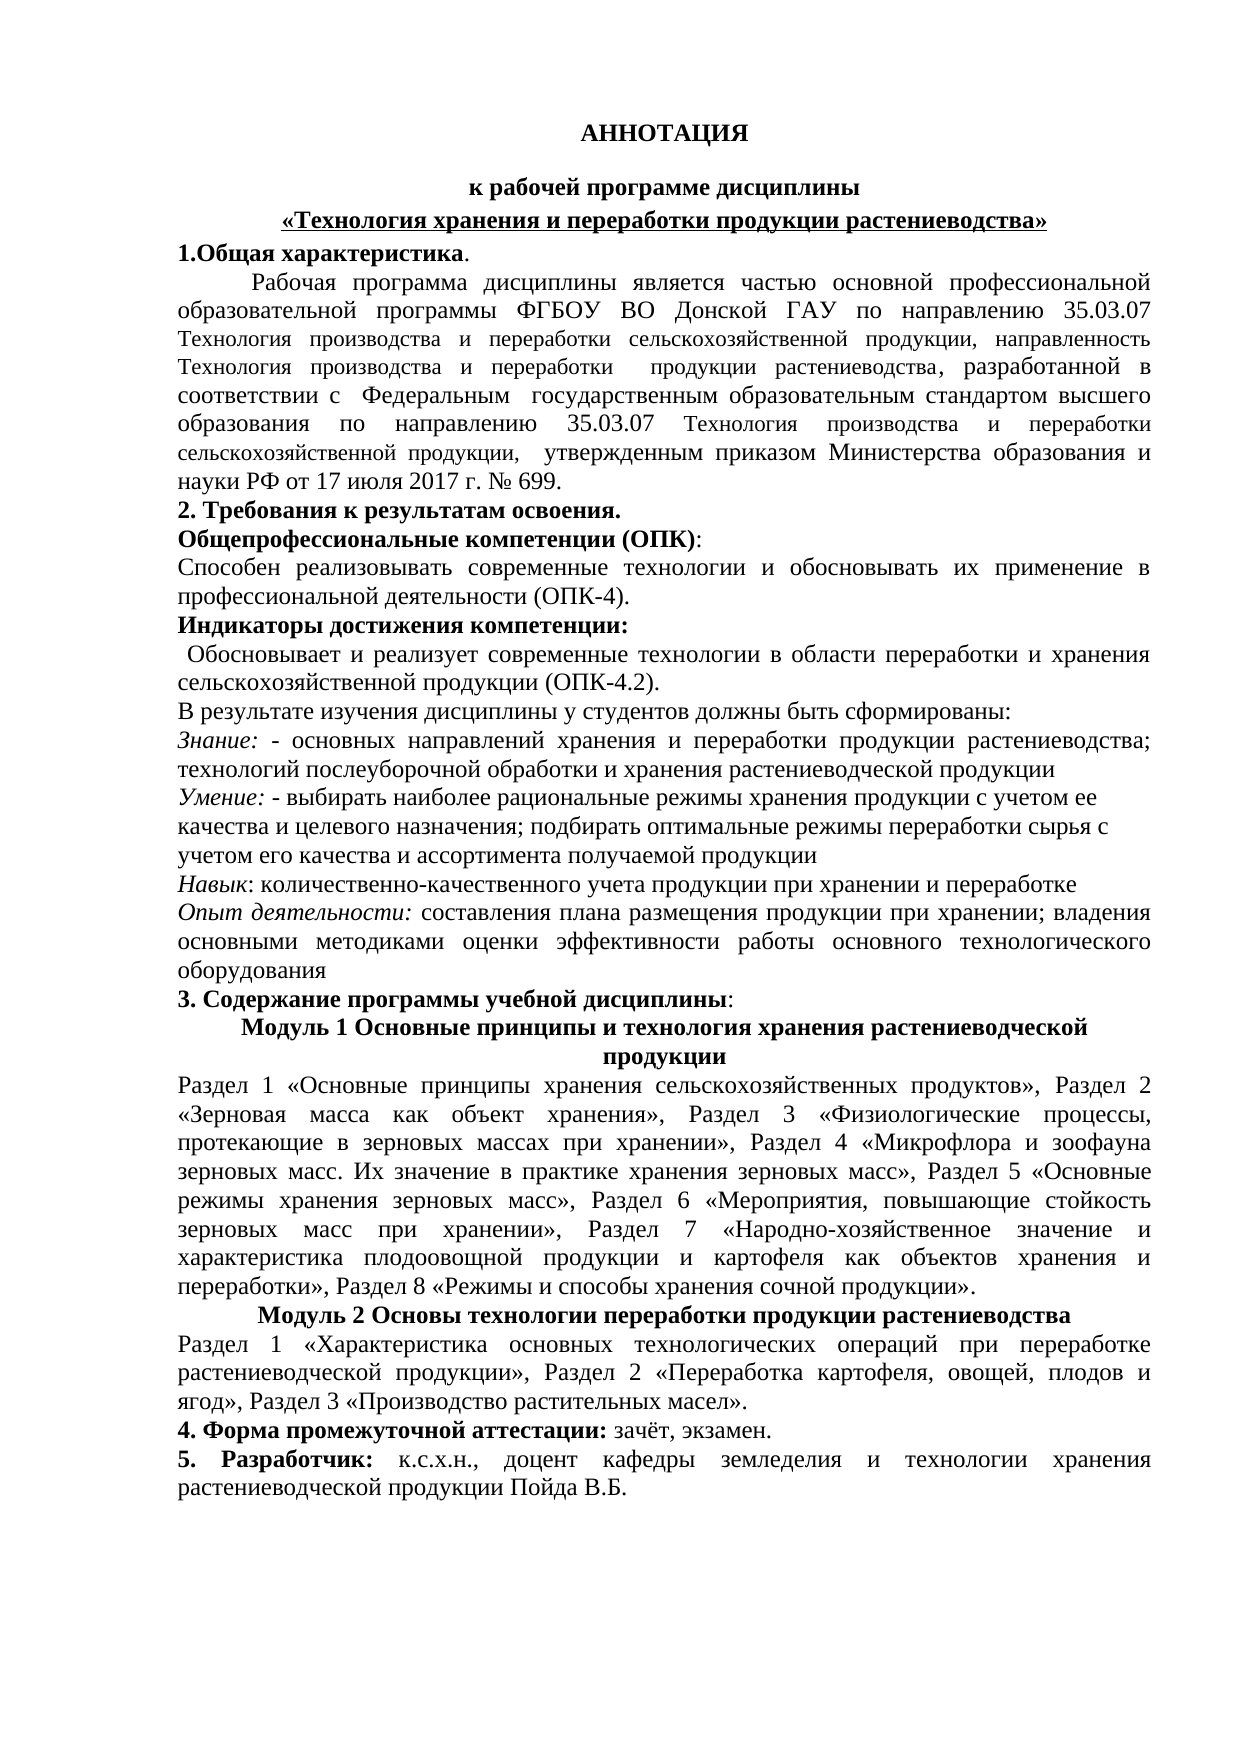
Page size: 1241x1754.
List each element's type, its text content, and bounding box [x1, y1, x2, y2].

text Раздел 1 «Основные принципы хранения сельскохозяйственных продуктов», Раздел 2 «Зерновая масса как объект хранения», Раздел 3 «Физиологические процессы, протекающие в зерновых массах при хранении», Раздел 4 «Микрофлора и зоофауна зерновых масс. Их значение в практике хранения зерновых масс», Раздел 5 «Основные режимы хранения зерновых масс», Раздел 6 «Мероприятия, повышающие стойкость зерновых масс при хранении», Раздел 7 «Народно-хозяйственное значение и характеристика плодоовощной продукции и картофеля как объектов хранения и переработки», Раздел 8 «Режимы и способы хранения сочной продукции». [177, 1070, 1152, 1300]
text Навык: количественно-качественного учета продукции при хранении и переработке [177, 869, 1152, 897]
text «Технология хранения и переработки продукции растениеводства» [177, 205, 1152, 234]
text Общепрофессиональные компетенции (ОПК): [177, 524, 1152, 552]
text Модуль 1 Основные принципы и технология хранения растениеводческой продукции [177, 1012, 1152, 1070]
text 5. Разработчик: к.с.х.н., доцент кафедры земледелия и технологии хранения растениеводческой продукции Пойда В.Б. [177, 1444, 1152, 1501]
text В результате изучения дисциплины у студентов должны быть сформированы: [177, 696, 1152, 725]
text Опыт деятельности: составления плана размещения продукции при хранении; владения основными методиками оценки эффективности работы основного технологического оборудования [177, 897, 1152, 984]
text Модуль 2 Основы технологии переработки продукции растениеводства [177, 1300, 1152, 1329]
text Рабочая программа дисциплины является частью основной профессиональной образовательной программы ФГБОУ ВО Донской ГАУ по направлению 35.03.07 Технология производства и переработки сельскохозяйственной продукции, направленность Технология производства и переработки продукции растениеводства, разработанной в соответствии с Федеральным государственным образовательным стандартом высшего образования по направлению 35.03.07 Технология производства и переработки сельскохозяйственной продукции, утвержденным приказом Министерства образования и науки РФ от 17 июля 2017 г. № 699. [177, 267, 1152, 495]
text АННОТАЦИЯ [177, 118, 1152, 147]
text Раздел 1 «Характеристика основных технологических операций при переработке растениеводческой продукции», Раздел 2 «Переработка картофеля, овощей, плодов и ягод», Раздел 3 «Производство растительных масел». [177, 1329, 1152, 1415]
text Знание: - основных направлений хранения и переработки продукции растениеводства; технологий послеуборочной обработки и хранения растениеводческой продукции [177, 725, 1152, 782]
text Умение: - выбирать наиболее рациональные режимы хранения продукции с учетом ее качества и целевого назначения; подбирать оптимальные режимы переработки сырья с учетом его качества и ассортимента получаемой продукции [177, 782, 1152, 869]
text Обосновывает и реализует современные технологии в области переработки и хранения сельскохозяйственной продукции (ОПК-4.2). [177, 639, 1152, 696]
text 2. Требования к результатам освоения. [177, 495, 1152, 524]
text к рабочей программе дисциплины [177, 172, 1152, 201]
text Способен реализовывать современные технологии и обосновывать их применение в профессиональной деятельности (ОПК-4). [177, 552, 1152, 610]
text Индикаторы достижения компетенции: [177, 610, 1152, 639]
text 3. Содержание программы учебной дисциплины: [177, 984, 1152, 1012]
text 1.Общая характеристика. [177, 238, 1152, 267]
text 4. Форма промежуточной аттестации: зачёт, экзамен. [177, 1415, 1152, 1444]
